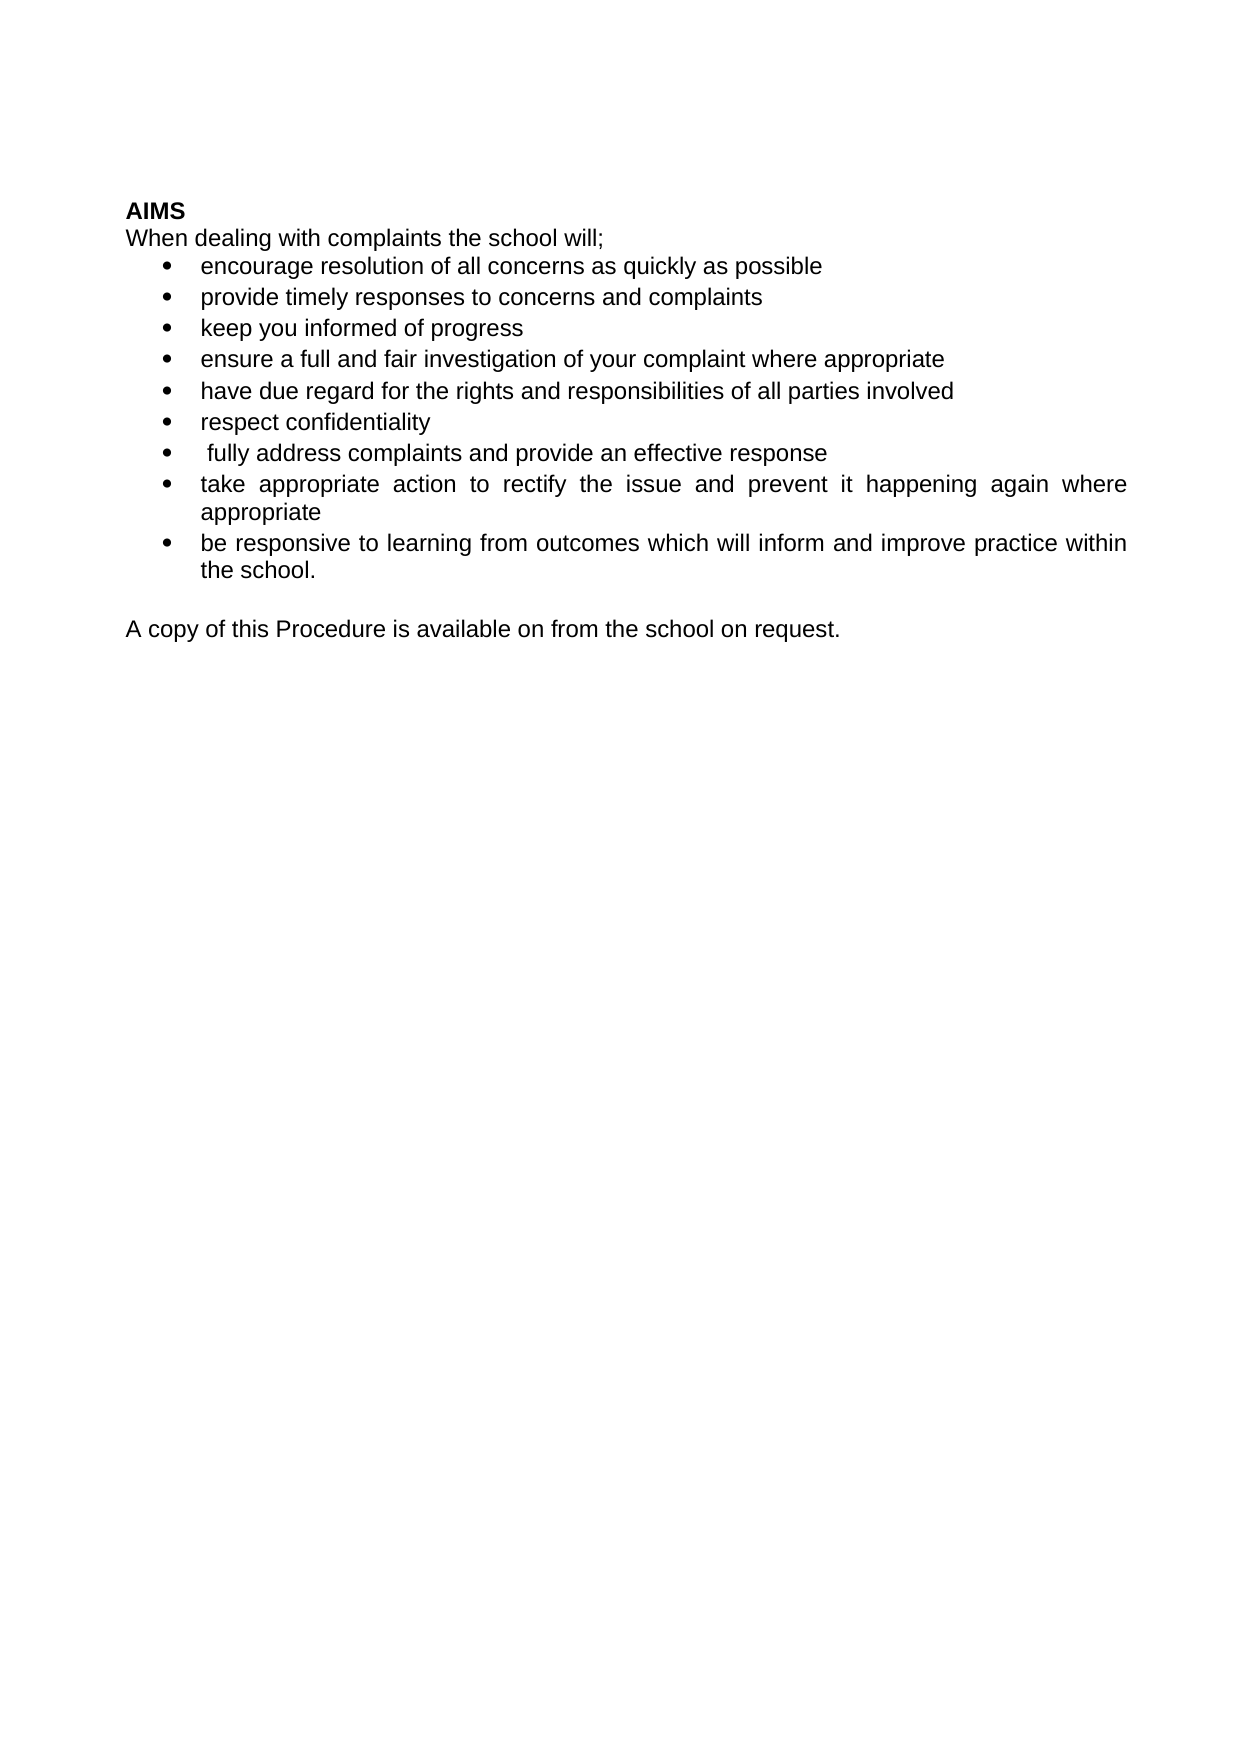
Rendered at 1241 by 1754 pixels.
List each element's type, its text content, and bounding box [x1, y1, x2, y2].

list take appropriate action to rectify the issue and prevent it happening again where appropriate [163, 470, 1129, 525]
text When dealing with complaints the school will; [125, 224, 1129, 252]
list provide timely responses to concerns and complaints [163, 283, 1129, 311]
list fully address complaints and provide an effective response [163, 439, 1129, 466]
list respect confidentiality [163, 408, 1129, 435]
list ensure a full and fair investigation of your complaint where appropriate [163, 345, 1129, 373]
list have due regard for the rights and responsibilities of all parties involved [163, 377, 1129, 404]
text A copy of this Procedure is available on from the school on request. [125, 615, 1129, 643]
text AIMS [125, 197, 1129, 224]
list keep you informed of progress [163, 314, 1129, 342]
list encourage resolution of all concerns as quickly as possible [163, 252, 1129, 279]
list be responsive to learning from outcomes which will inform and improve practice within the school. [163, 529, 1129, 584]
